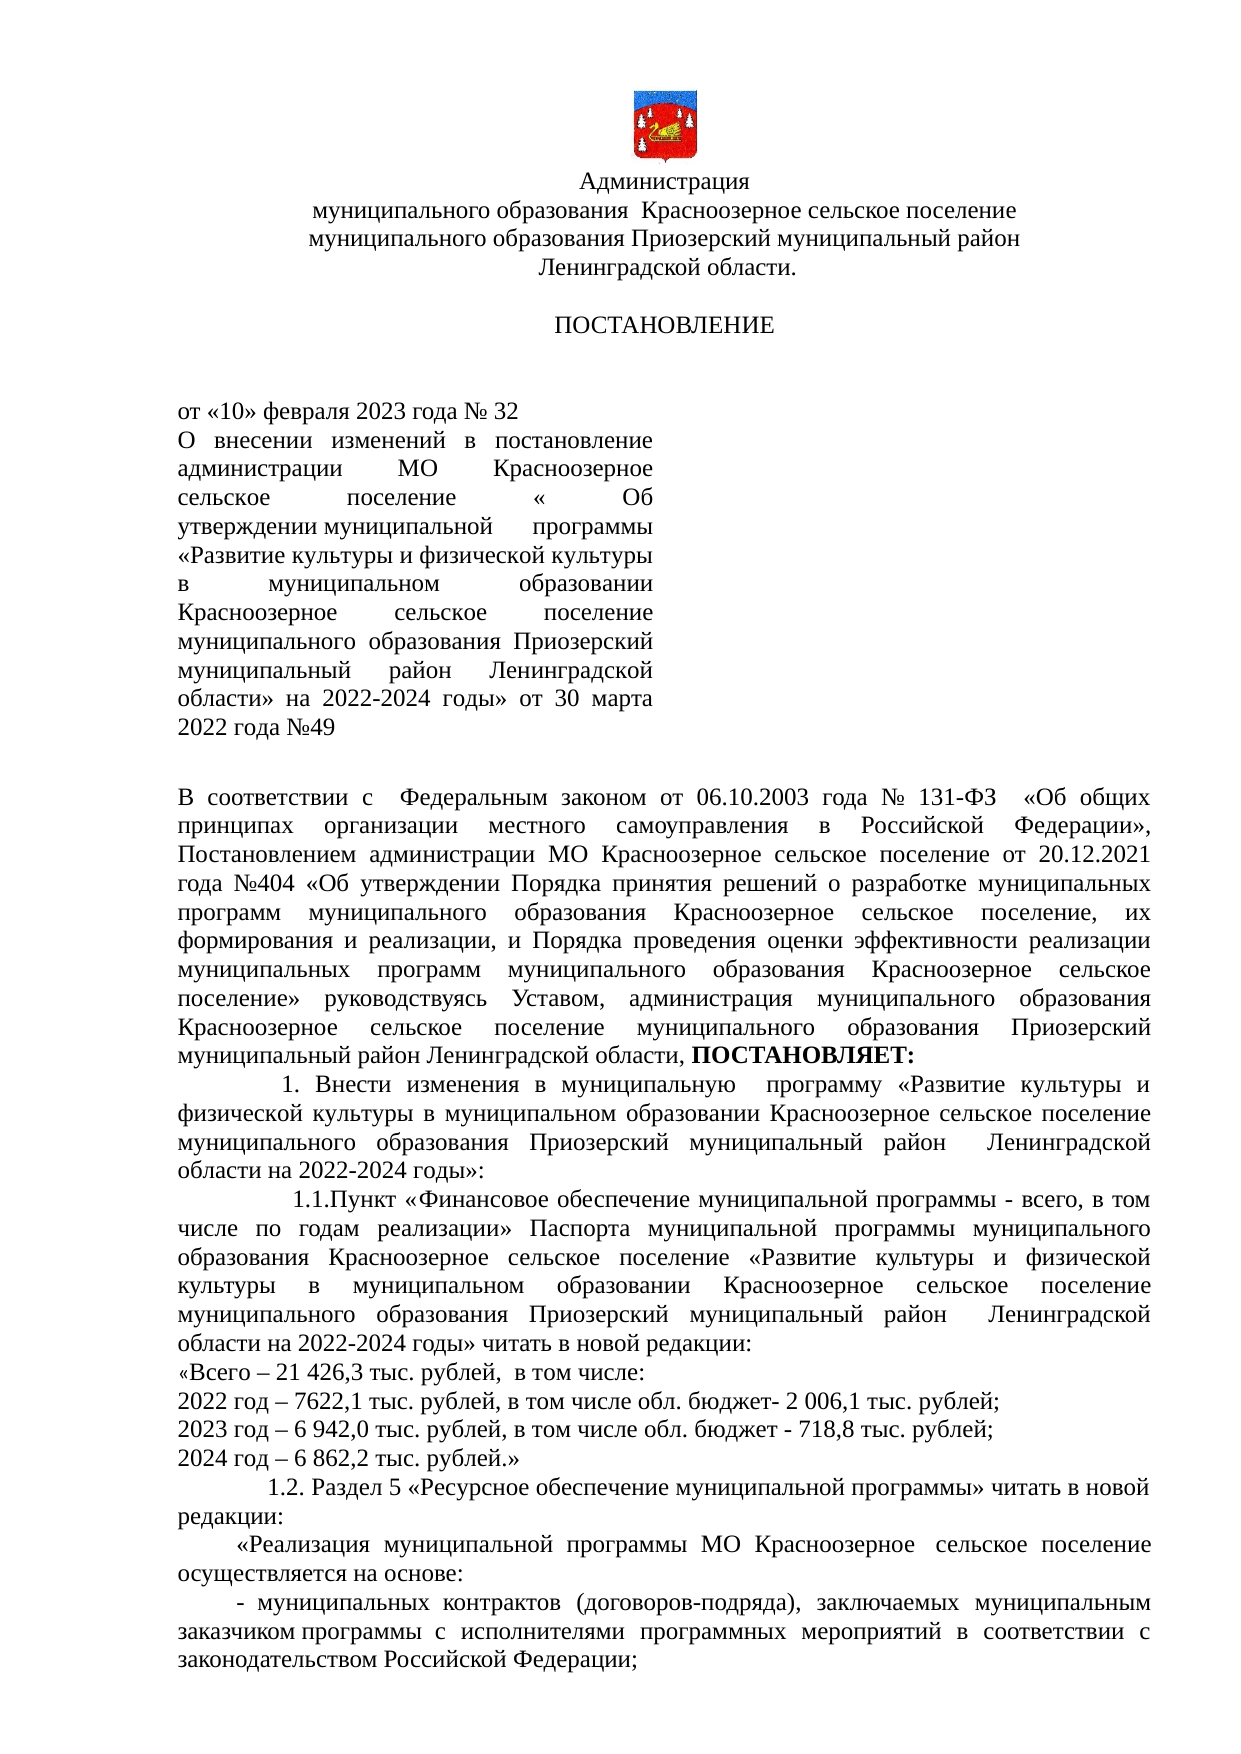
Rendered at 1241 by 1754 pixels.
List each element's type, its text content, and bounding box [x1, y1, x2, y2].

text 2022 год – 7622,1 тыс. рублей, в том числе обл. бюджет- 2 006,1 тыс. рублей; [177, 1386, 1152, 1414]
text муниципального образования Красноозерное сельское поселение [177, 195, 1152, 223]
text Ленинградской области. [177, 252, 1152, 281]
text от «10» февраля 2023 года № 32 [177, 396, 1152, 425]
text муниципального образования Приозерский муниципальный район [177, 223, 1152, 252]
text ПОСТАНОВЛЕНИЕ [177, 310, 1152, 338]
text «Всего – 21 426,3 тыс. рублей, в том числе: [177, 1357, 1152, 1386]
text 2023 год – 6 942,0 тыс. рублей, в том числе обл. бюджет - 718,8 тыс. рублей; [177, 1414, 1152, 1443]
text В соответствии с Федеральным законом от 06.10.2003 года № 131-ФЗ «Об общих принципах организации местного самоуправления в Российской Федерации», Постановлением администрации МО Красноозерное сельское поселение от 20.12.2021 года №404 «Об утверждении Порядка принятия решений о разработке муниципальных программ муниципального образования Красноозерное сельское поселение, их формирования и реализации, и Порядка проведения оценки эффективности реализации муниципальных программ муниципального образования Красноозерное сельское поселение» руководствуясь Уставом, администрация муниципального образования Красноозерное сельское поселение муниципального образования Приозерский муниципальный район Ленинградской области, Постановляет: [177, 782, 1152, 1069]
text - муниципальных контрактов (договоров-подряда), заключаемых муниципальным заказчиком программы с исполнителями программных мероприятий в соответствии с законодательством Российской Федерации; [177, 1587, 1152, 1673]
text 1.2. Раздел 5 «Ресурсное обеспечение муниципальной программы» читать в новой редакции: [177, 1472, 1152, 1529]
text Администрация [177, 166, 1152, 195]
picture [630, 87, 698, 166]
text 1.1.Пункт «Финансовое обеспечение муниципальной программы - всего, в том числе по годам реализации» Паспорта муниципальной программы муниципального образования Красноозерное сельское поселение «Развитие культуры и физической культуры в муниципальном образовании Красноозерное сельское поселение муниципального образования Приозерский муниципальный район Ленинградской области на 2022-2024 годы» читать в новой редакции: [177, 1184, 1152, 1357]
text «Реализация муниципальной программы МО Красноозерное сельское поселение осуществляется на основе: [177, 1529, 1152, 1587]
text 2024 год – 6 862,2 тыс. рублей.» [177, 1443, 1152, 1472]
text 1. Внести изменения в муниципальную программу «Развитие культуры и физической культуры в муниципальном образовании Красноозерное сельское поселение муниципального образования Приозерский муниципальный район Ленинградской области на 2022-2024 годы»: [177, 1069, 1152, 1184]
table_header О внесении изменений в постановление администрации МО Красноозерное сельское поселение « Об утверждении муниципальной программы «Развитие культуры и физической культуры в муниципальном образовании Красноозерное сельское поселение муниципального образования Приозерский муниципальный район Ленинградской области» на 2022-2024 годы» от 30 марта 2022 года №49 [166, 425, 664, 754]
